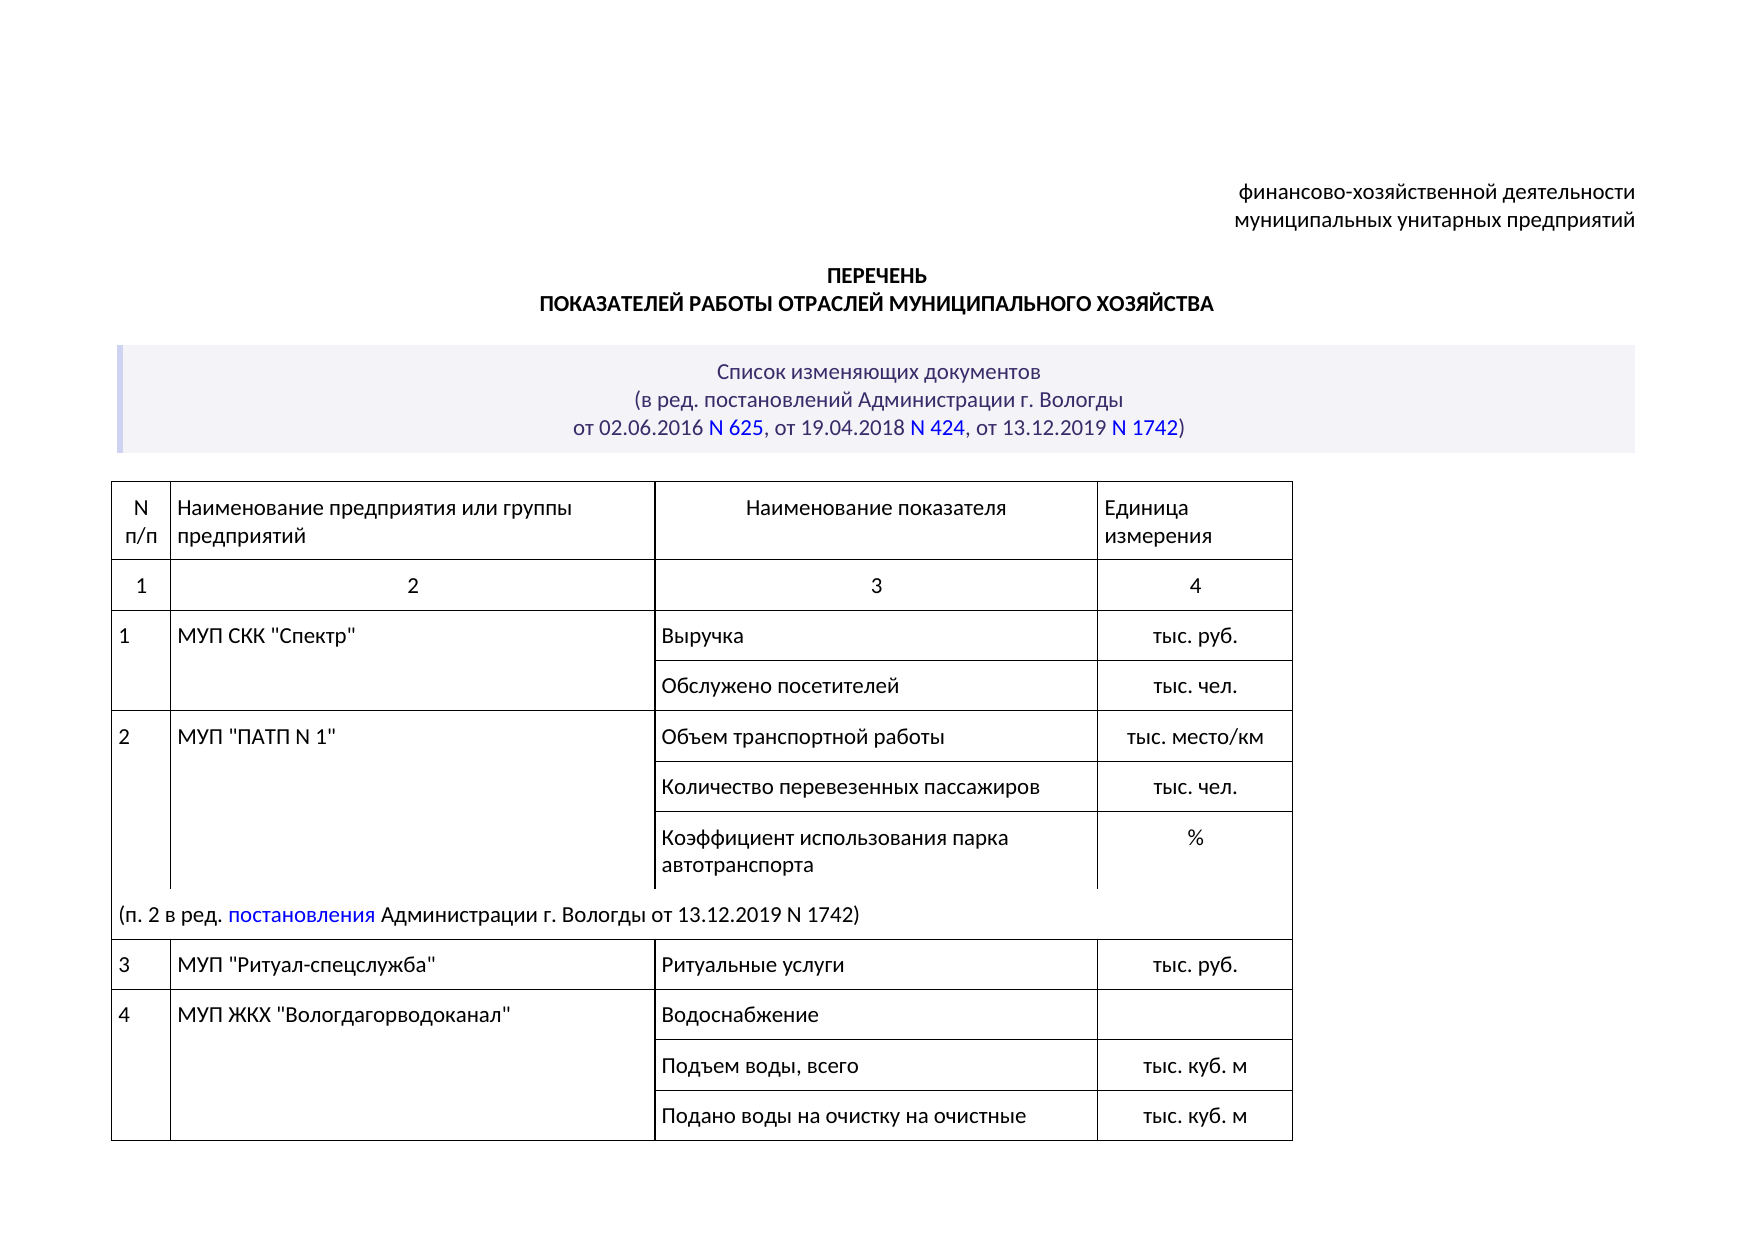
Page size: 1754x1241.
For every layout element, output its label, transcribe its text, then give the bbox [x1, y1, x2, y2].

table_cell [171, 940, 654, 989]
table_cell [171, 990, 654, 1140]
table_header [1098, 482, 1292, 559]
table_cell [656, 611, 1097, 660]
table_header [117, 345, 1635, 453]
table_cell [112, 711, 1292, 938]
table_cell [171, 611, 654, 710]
text муниципальных унитарных предприятий [118, 205, 1636, 233]
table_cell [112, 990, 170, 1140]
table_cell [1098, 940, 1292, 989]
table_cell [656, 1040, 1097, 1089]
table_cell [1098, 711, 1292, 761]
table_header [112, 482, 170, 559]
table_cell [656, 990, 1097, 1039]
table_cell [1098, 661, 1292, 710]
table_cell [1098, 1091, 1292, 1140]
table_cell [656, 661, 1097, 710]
text финансово-хозяйственной деятельности [118, 177, 1636, 205]
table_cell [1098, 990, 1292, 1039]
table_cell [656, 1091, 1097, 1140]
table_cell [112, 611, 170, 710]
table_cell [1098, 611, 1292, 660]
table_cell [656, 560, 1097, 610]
title ПОКАЗАТЕЛЕЙ РАБОТЫ ОТРАСЛЕЙ МУНИЦИПАЛЬНОГО ХОЗЯЙСТВА [118, 289, 1636, 317]
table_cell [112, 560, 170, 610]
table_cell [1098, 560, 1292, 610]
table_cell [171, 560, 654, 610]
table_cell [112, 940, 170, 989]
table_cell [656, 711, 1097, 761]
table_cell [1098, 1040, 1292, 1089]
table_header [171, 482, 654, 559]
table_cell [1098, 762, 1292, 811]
title ПЕРЕЧЕНЬ [118, 261, 1636, 289]
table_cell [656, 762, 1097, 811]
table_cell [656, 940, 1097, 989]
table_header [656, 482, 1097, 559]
